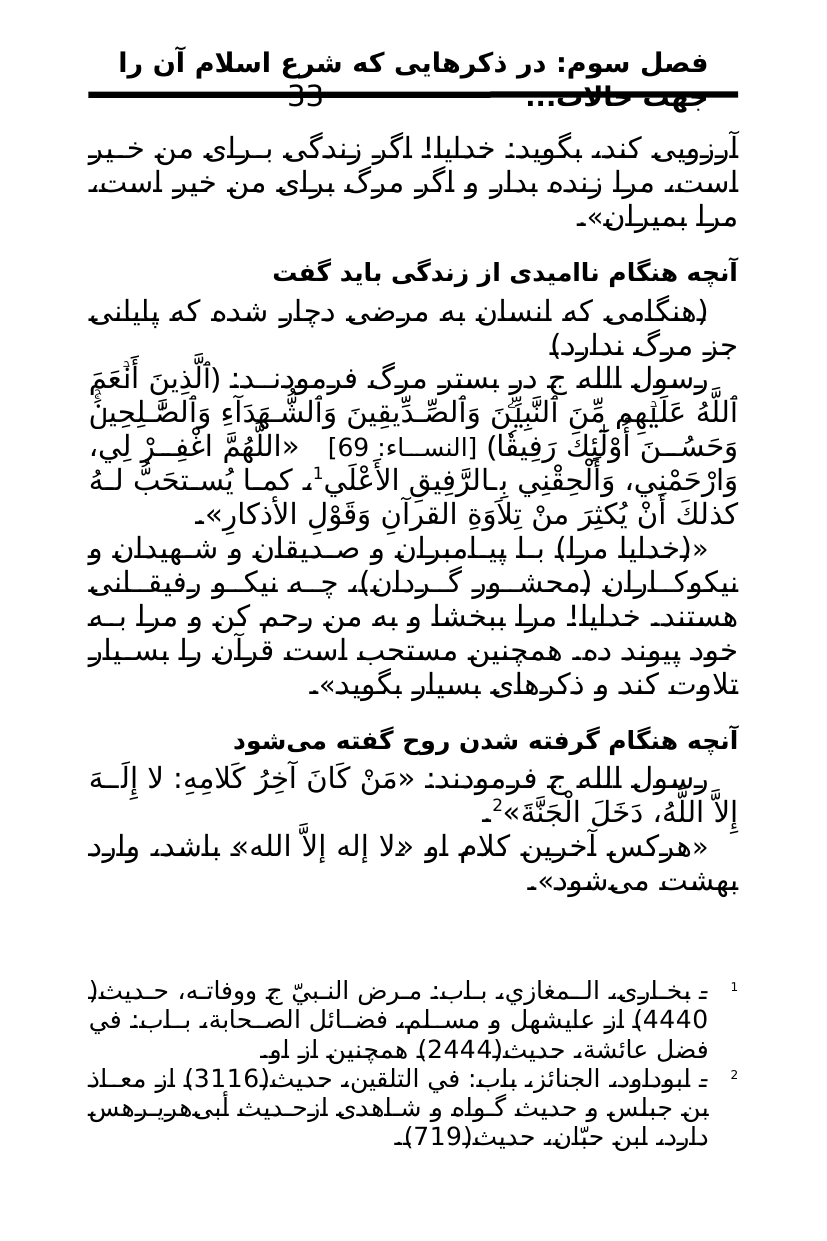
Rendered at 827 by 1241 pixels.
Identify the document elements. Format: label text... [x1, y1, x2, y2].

text «هیچ یک از شما به خاطر زیانی که به او رسیده، آرزوی مرگ نکند ! ولی اگر ناگزیر است که چنین آرزویی کند، بگوید: خدایا! اگر زندگى برای من خیر است، مرا زنده بدار و اگر مرگ برای من خیر است، مرا بمیران». [89, 132, 738, 233]
text «هرکس آخرین کلام او «لا إله إلاَّ الله» باشد، وارد بهشت می‌شود». [89, 830, 738, 898]
text «(خدایا مرا) با پیامبران و صدیقان و شهیدان و نیکوکاران (محشور گردان)، چه نیکو رفیقانی هستند. خدایا! مرا ببخشا و به من رحم کن و مرا به خود پیوند ده. همچنین مستحب است قرآن را بسیار تلاوت کند و ذکرهای بسیار بگوید». [89, 532, 738, 701]
text رسول الله ج در بستر مرگ فرمودند: ﴿ٱلَّذِينَ أَنۡعَمَ ٱللَّهُ عَلَيۡهِم مِّنَ ٱلنَّبِيِّ‍ۧنَ وَٱلصِّدِّيقِينَ وَٱلشُّهَدَآءِ وَٱلصَّٰلِحِينَۚ وَحَسُنَ أُوْلَٰٓئِكَ رَفِيقٗا﴾ [النساء: 69] «اللَّهُمَّ اغْفِرْ لِي، وَارْحَمْنِي، وَأَلْحِقْنِي بِالرَّفِيقِ الأَعْلَي، كما يُستحَبُّ لهُ كذلكَ أنْ يُكثِرَ منْ تِلاَوَةِ القرآنِ وَقَوْلِ الأذكارِ». [89, 362, 738, 532]
text آنچه هنگام ناامیدی از زندگى باید گفت [89, 258, 738, 288]
text آنچه هنگام گرفته شدن روح گفته می‌شود [89, 726, 738, 756]
text رسول الله ج فرمودند: «مَنْ كَانَ آخِرُ كَلامِهِ: لا إِلَهَ إِلاَّ اللَّهُ، دَخَلَ الْجَنَّةَ». [89, 762, 738, 830]
text (هنگامى که انسان به مرضی دچار شده که پایانی جز مرگ ندارد) [89, 294, 738, 362]
